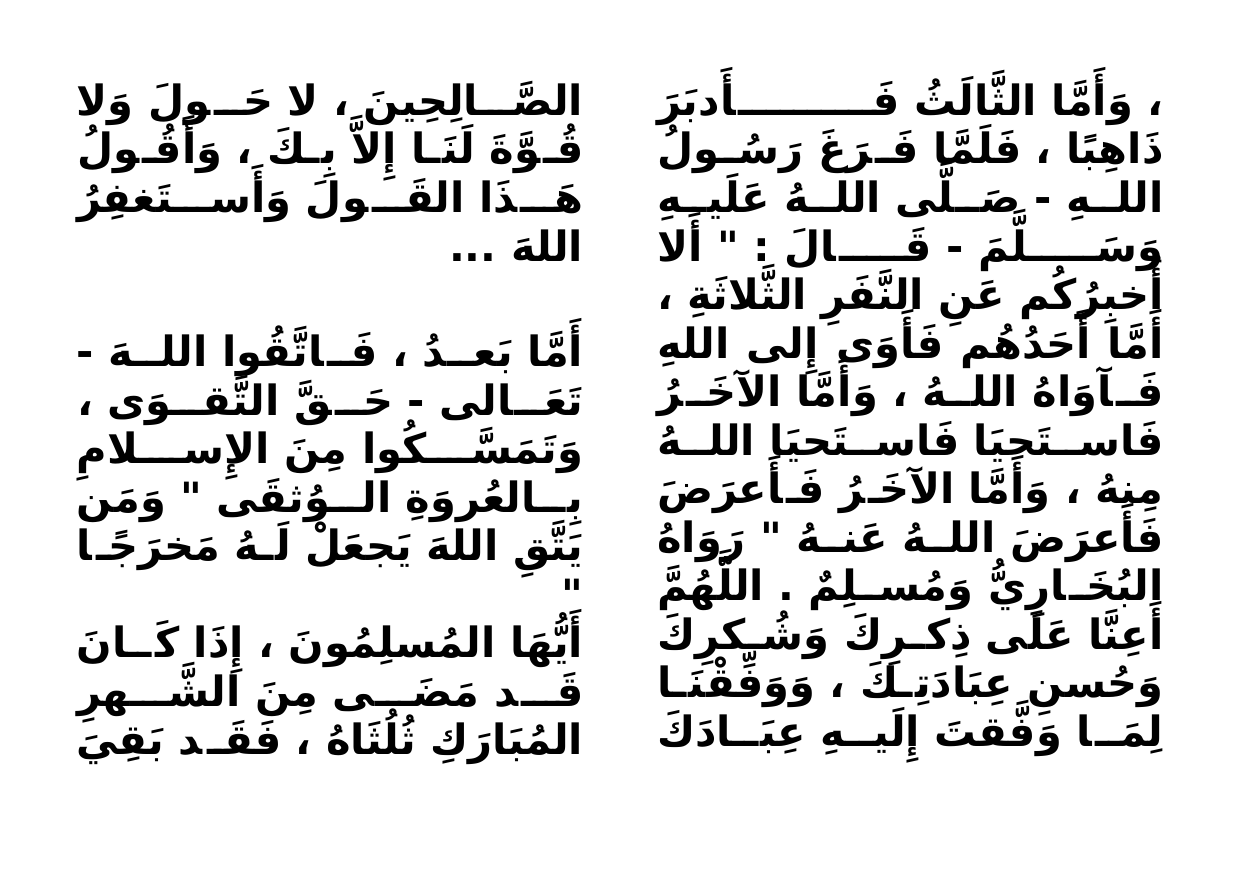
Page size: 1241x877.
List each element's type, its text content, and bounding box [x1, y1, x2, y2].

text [77, 619, 583, 764]
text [657, 77, 1163, 756]
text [77, 77, 583, 271]
text أَمَّا بَعدُ ، فَاتَّقُوا اللهَ - تَعَالى - حَقَّ التَّقوَى ، وَتَمَسَّكُوا مِنَ الإِسلامِ بِالعُروَةِ الوُثقَى " وَمَن يَتَّقِ اللهَ يَجعَلْ لَهُ مَخرَجًا " [77, 328, 583, 619]
